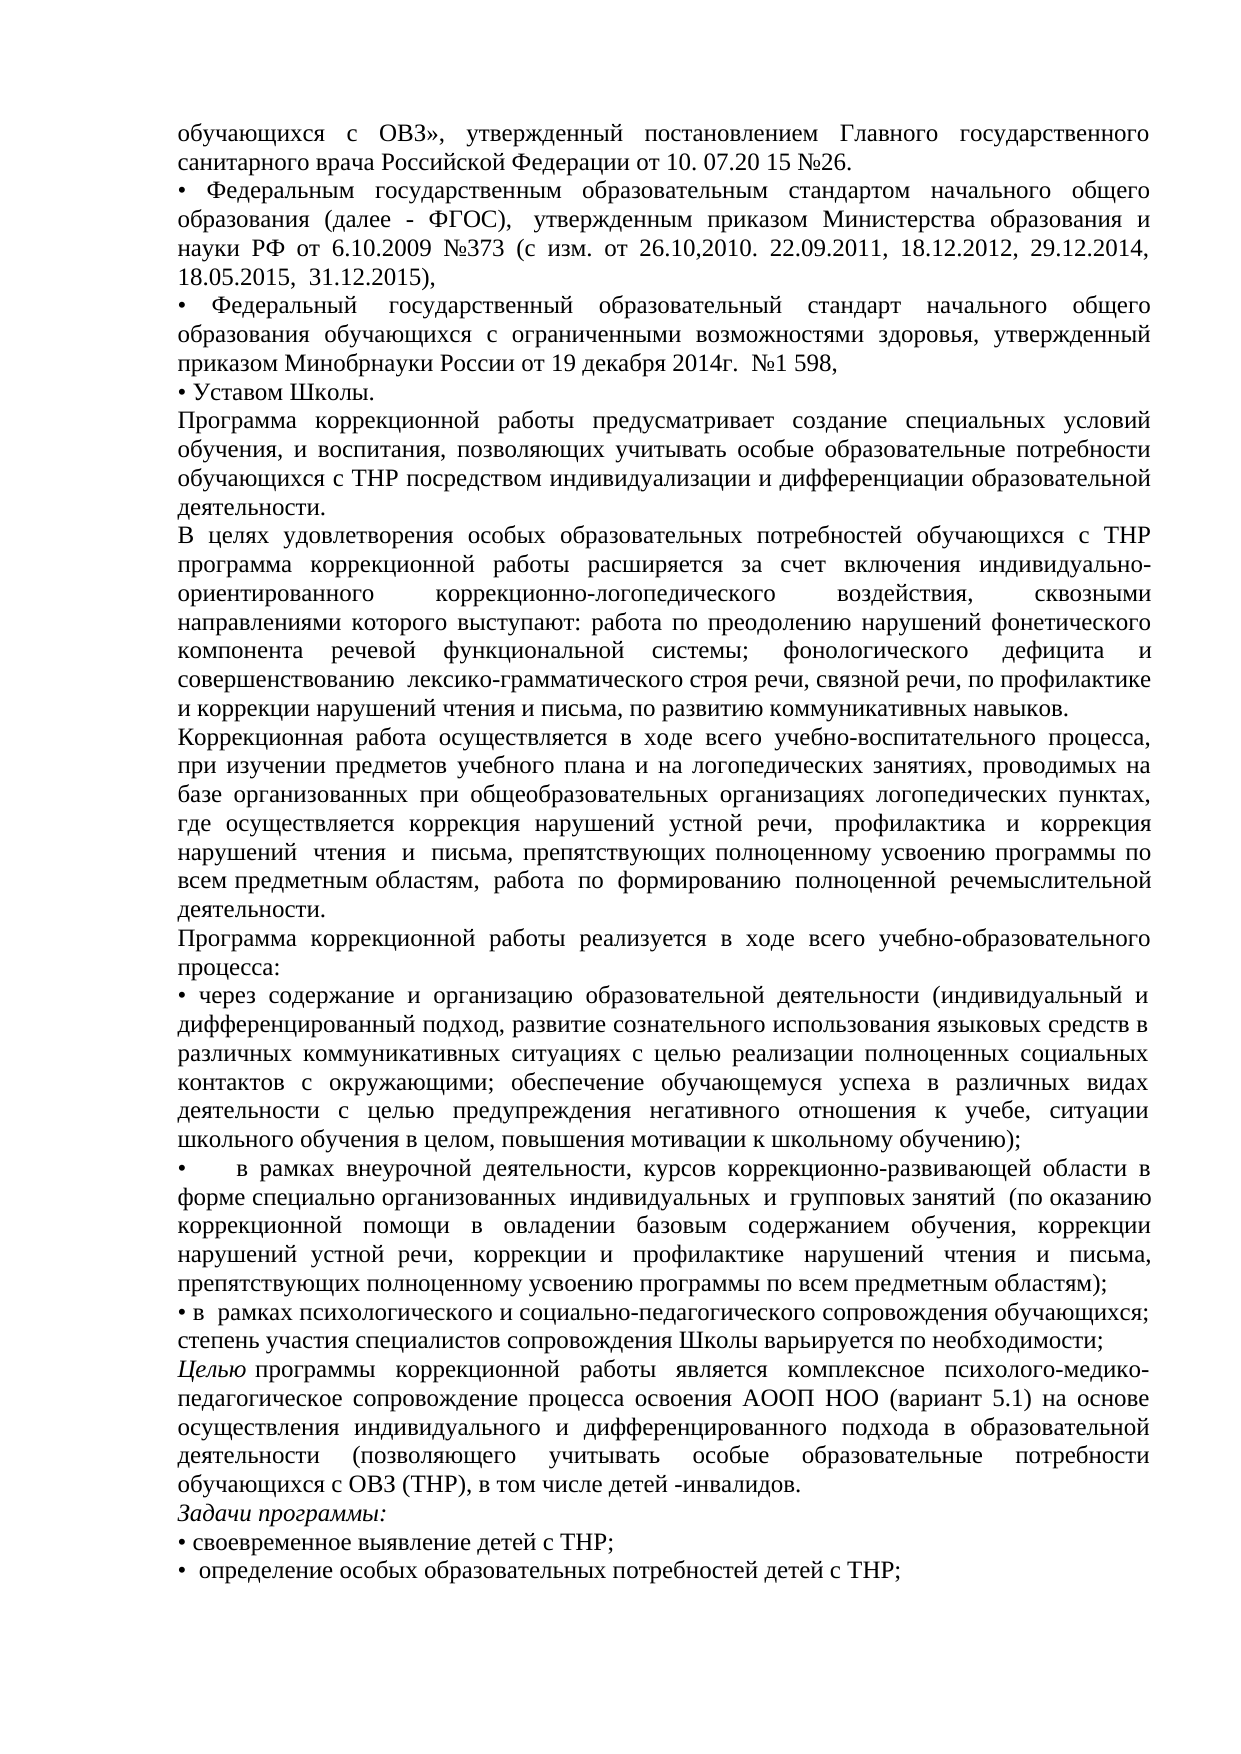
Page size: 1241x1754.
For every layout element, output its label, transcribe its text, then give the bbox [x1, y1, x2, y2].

text • в рамках внеурочной деятельности, курсов коррекционно-развивающей области в форме специально организованных индивидуальных и групповых занятий (по оказанию коррекционной помощи в овладении базовым содержанием обучения, коррекции нарушений устной речи, коррекции и профилактике нарушений чтения и письма, препятствующих полноценному усвоению программы по всем предметным областям); [177, 1153, 1152, 1297]
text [177, 118, 1150, 176]
text • своевременное выявление детей с ТНР; [177, 1527, 1152, 1556]
text Программа коррекционной работы реализуется в ходе всего учебно-образовательного процесса: [177, 923, 1152, 981]
text • через содержание и организацию образовательной деятельности (индивидуальный и дифференцированный подход, развитие сознательного использования языковых средств в различных коммуникативных ситуациях с целью реализации полноценных социальных контактов с окружающими; обеспечение обучающемуся успеха в различных видах деятельности с целью предупреждения негативного отношения к учебе, ситуации школьного обучения в целом, повышения мотивации к школьному обучению); [177, 981, 1149, 1153]
text • Уставом Школы. [177, 377, 1152, 406]
text • в рамках психологического и социально-педагогического сопровождения обучающихся; степень участия специалистов сопровождения Школы варьируется по необходимости; [177, 1297, 1150, 1354]
text • определение особых образовательных потребностей детей с ТНР; [177, 1556, 1152, 1584]
text • Федеральным государственным образовательным стандартом начального общего образования (далее - ФГОС), утвержденным приказом Министерства образования и науки РФ от 6.10.2009 №373 (с изм. от 26.10,2010. 22.09.2011, 18.12.2012, 29.12.2014, 18.05.2015, 31.12.2015), [177, 176, 1151, 291]
text • Федеральный государственный образовательный стандарт начального общего образования обучающихся с ограниченными возможностями здоровья, утвержденный приказом Минобрнауки России от 19 декабря 2014г. №1 598, [177, 291, 1151, 377]
text Задачи программы: [177, 1498, 1150, 1527]
text Целью программы коррекционной работы является комплексное психолого-медико-педагогическое сопровождение процесса освоения АООП НОО (вариант 5.1) на основе осуществления индивидуального и дифференцированного подхода в образовательной деятельности (позволяющего учитывать особые образовательные потребности обучающихся с ОВЗ (ТНР), в том числе детей -инвалидов. [177, 1354, 1150, 1498]
text В целях удовлетворения особых образовательных потребностей обучающихся с ТНР программа коррекционной работы расширяется за счет включения индивидуально-ориентированного коррекционно-логопедического воздействия, сквозными направлениями которого выступают: работа по преодолению нарушений фонетического компонента речевой функциональной системы; фонологического дефицита и совершенствованию лексико-грамматического строя речи, связной речи, по профилактике и коррекции нарушений чтения и письма, по развитию коммуникативных навыков. [177, 521, 1152, 722]
text Программа коррекционной работы предусматривает создание специальных условий обучения, и воспитания, позволяющих учитывать особые образовательные потребности обучающихся с ТНР посредством индивидуализации и дифференциации образовательной деятельности. [177, 406, 1151, 521]
text Коррекционная работа осуществляется в ходе всего учебно-воспитательного процесса, при изучении предметов учебного плана и на логопедических занятиях, проводимых на базе организованных при общеобразовательных организациях логопедических пунктах, где осуществляется коррекция нарушений устной речи, профилактика и коррекция нарушений чтения и письма, препятствующих полноценному усвоению программы по всем предметным областям, работа по формированию полноценной речемыслительной деятельности. [177, 722, 1152, 923]
